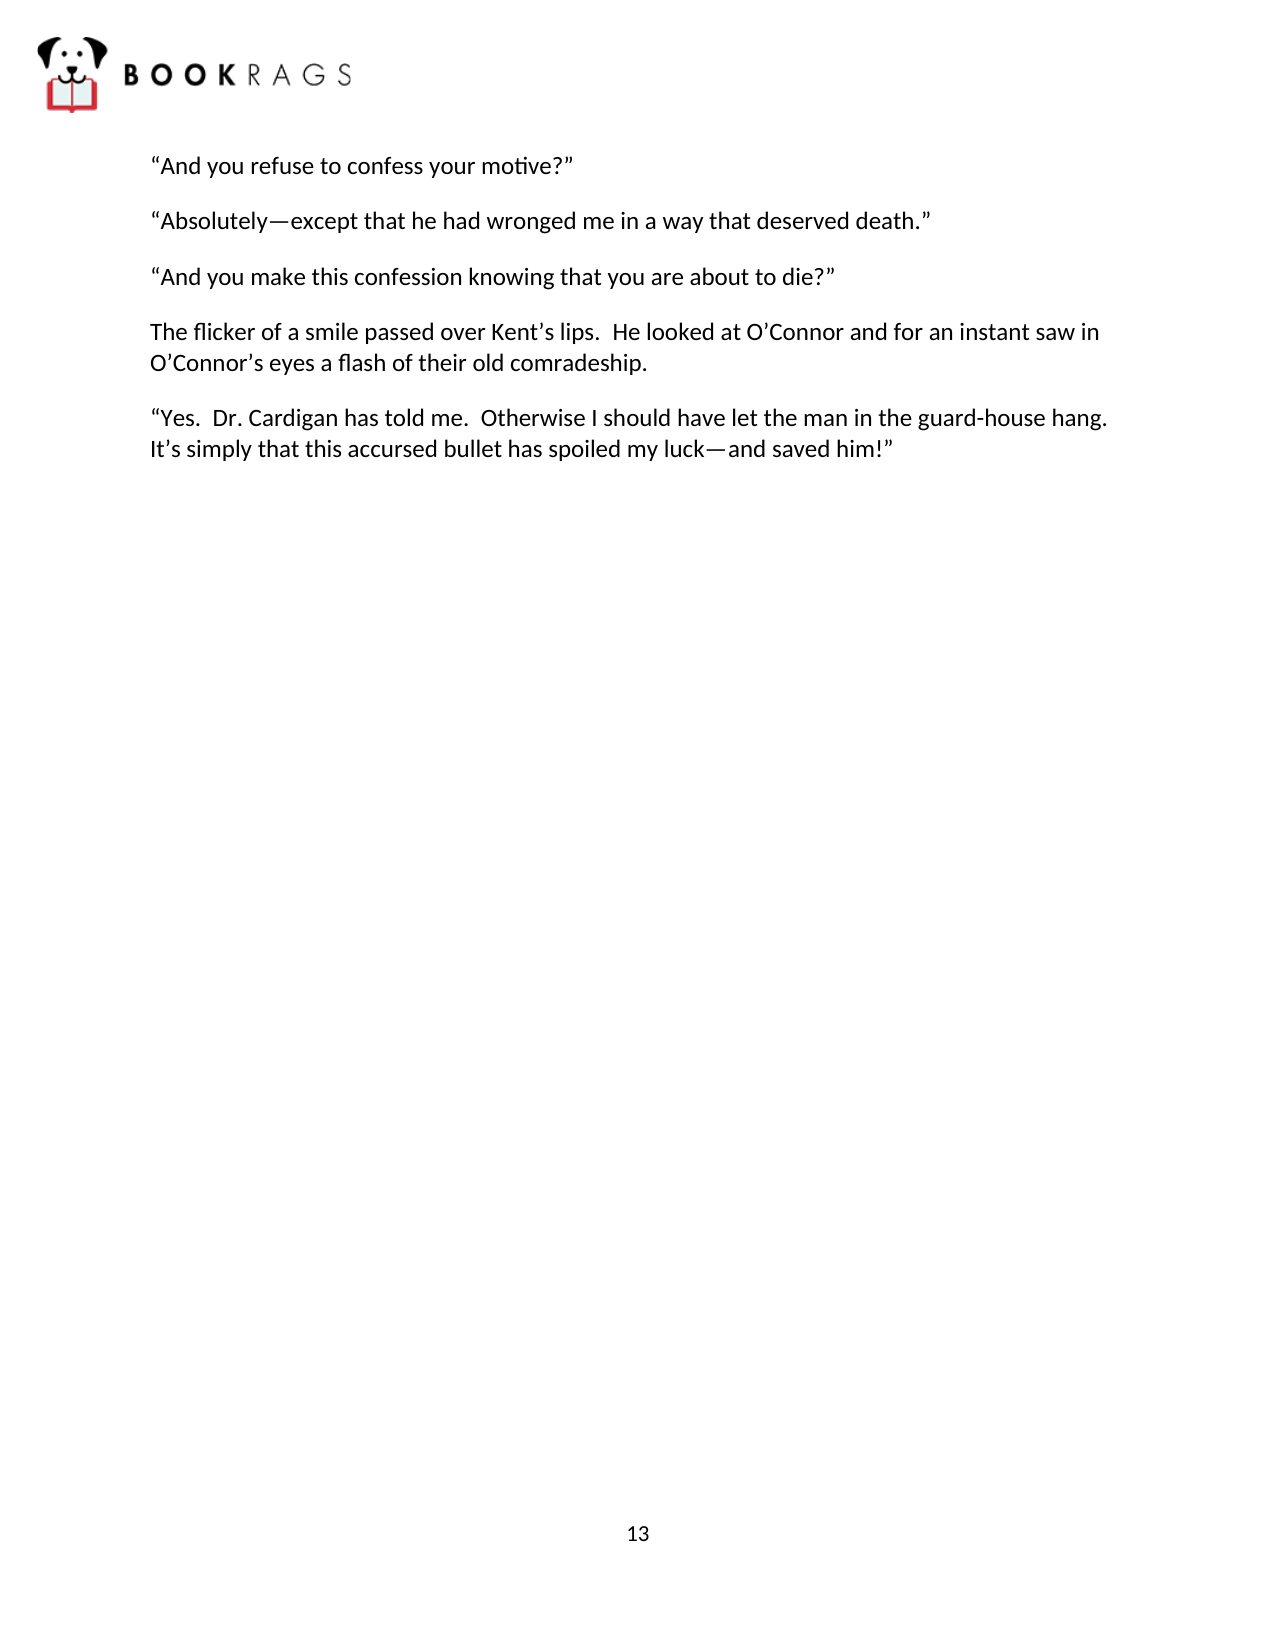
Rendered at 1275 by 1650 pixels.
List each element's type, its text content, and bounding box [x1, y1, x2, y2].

text “And you make this confession knowing that you are about to die?” [150, 261, 1125, 292]
picture [37, 37, 351, 113]
text The flicker of a smile passed over Kent’s lips. He looked at O’Connor and for an instant saw in O’Connor’s eyes a flash of their old comradeship. [150, 317, 1125, 378]
text “And you refuse to confess your motive?” [150, 150, 1125, 181]
text “Yes. Dr. Cardigan has told me. Otherwise I should have let the man in the guard-house hang. It’s simply that this accursed bullet has spoiled my luck—­and saved him!” [150, 403, 1125, 464]
text “Absolutely—­except that he had wronged me in a way that deserved death.” [150, 206, 1125, 236]
